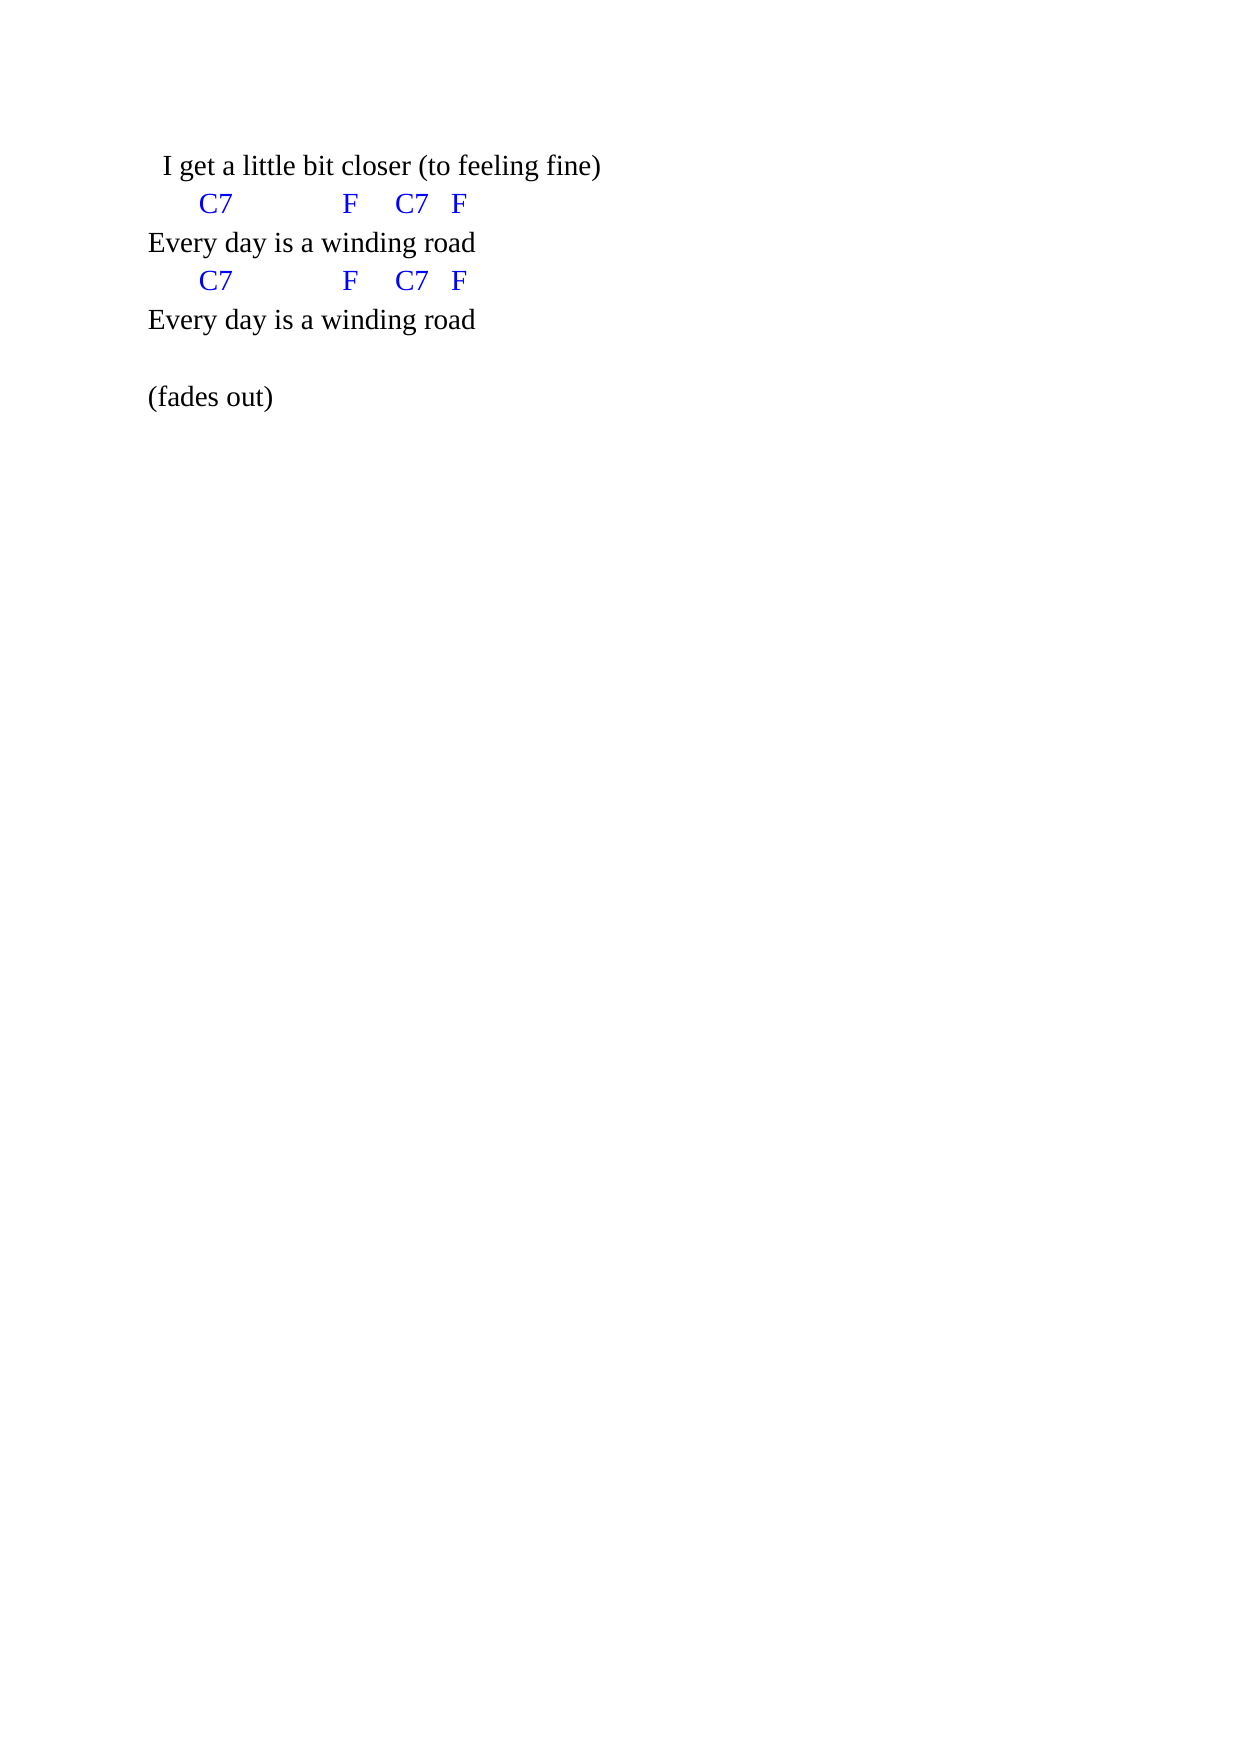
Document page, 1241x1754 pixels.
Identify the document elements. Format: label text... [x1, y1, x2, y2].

text C7 F C7 F [148, 186, 1093, 220]
text Every day is a winding road [148, 302, 1093, 335]
text I get a little bit closer (to feeling fine) [148, 148, 1093, 181]
text Every day is a winding road [148, 225, 1093, 258]
text C7 F C7 F [148, 263, 1093, 297]
text (fades out) [148, 379, 1093, 412]
